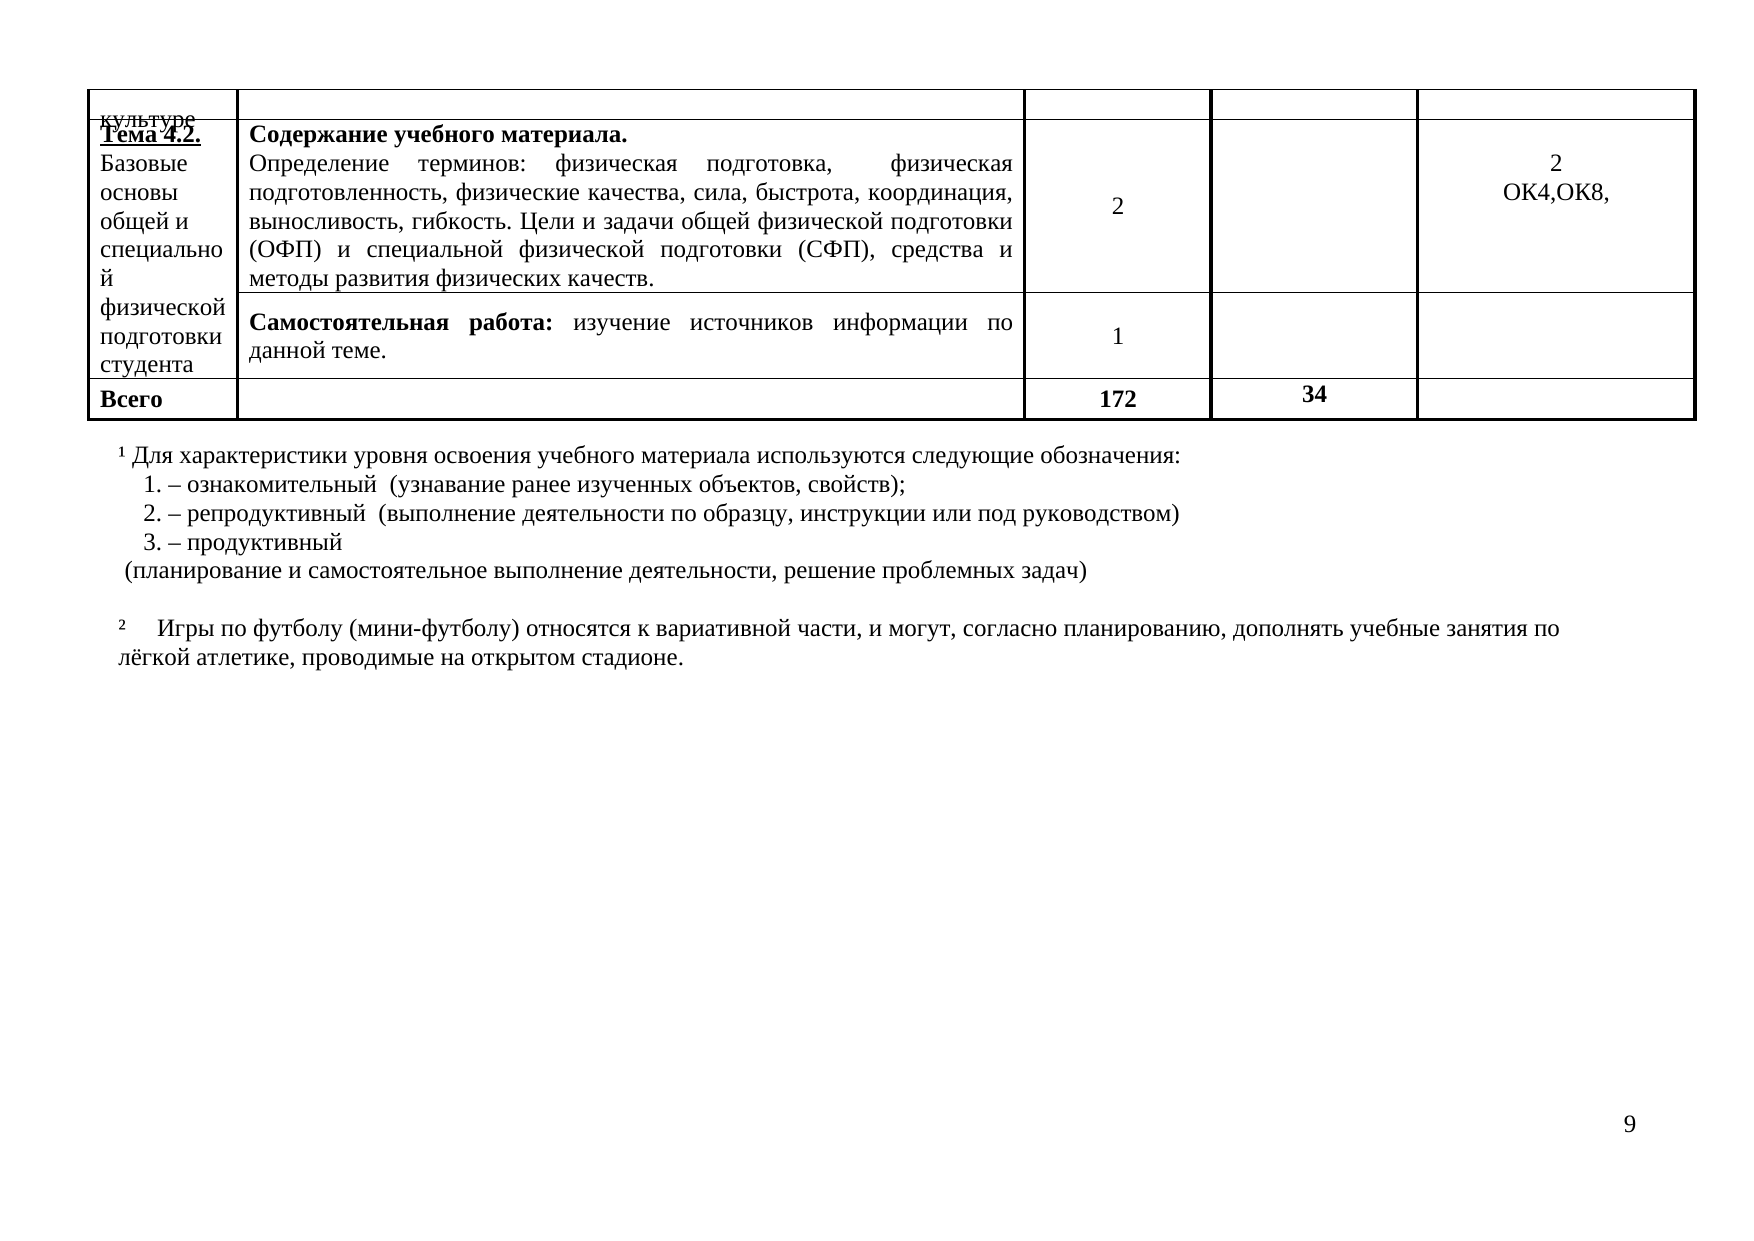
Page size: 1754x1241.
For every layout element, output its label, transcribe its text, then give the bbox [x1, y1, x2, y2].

text 1. – ознакомительный (узнавание ранее изученных объектов, свойств); [118, 469, 1636, 498]
table_cell [239, 379, 1023, 418]
text ² Игры по футболу (мини-футболу) относятся к вариативной части, и могут, согласно планированию, дополнять учебные занятия по лёгкой атлетике, проводимые на открытом стадионе. [118, 613, 1636, 671]
table_cell [1213, 90, 1416, 118]
table_cell 34 [1213, 379, 1416, 418]
table_cell Всего [90, 379, 236, 418]
table_cell [1419, 293, 1693, 378]
table_cell 1 [1026, 293, 1209, 378]
text 3. – продуктивный [118, 527, 1636, 556]
text (планирование и самостоятельное выполнение деятельности, решение проблемных задач) [118, 556, 1636, 584]
table_cell Содержание учебного материала. Определение терминов: физическая подготовка, физическая подготовленность, физические качества, сила, быстрота, координация, выносливость, гибкость. Цели и задачи общей физической подготовки (ОФП) и специальной физической подготовки (СФП), средства и методы развития физических качеств. [239, 120, 1023, 292]
table_cell [1419, 90, 1693, 118]
table_cell [1419, 379, 1693, 418]
text 2. – репродуктивный (выполнение деятельности по образцу, инструкции или под руководством) [118, 498, 1636, 527]
text ¹ Для характеристики уровня освоения учебного материала используются следующие обозначения: [118, 441, 1636, 469]
table_cell [1213, 293, 1416, 378]
table_cell Тема 4.2. Базовые основы общей и специальной физической подготовки студента [90, 120, 236, 378]
table_cell 172 [1026, 379, 1209, 418]
table_cell 2 [1026, 120, 1209, 292]
table_cell 1 [1026, 90, 1209, 118]
table_cell 2 ОК4,ОК8, [1419, 120, 1693, 292]
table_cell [239, 90, 1023, 118]
table_cell [1213, 120, 1416, 292]
table_cell Самостоятельная работа: изучение источников информации по данной теме. [239, 293, 1023, 378]
